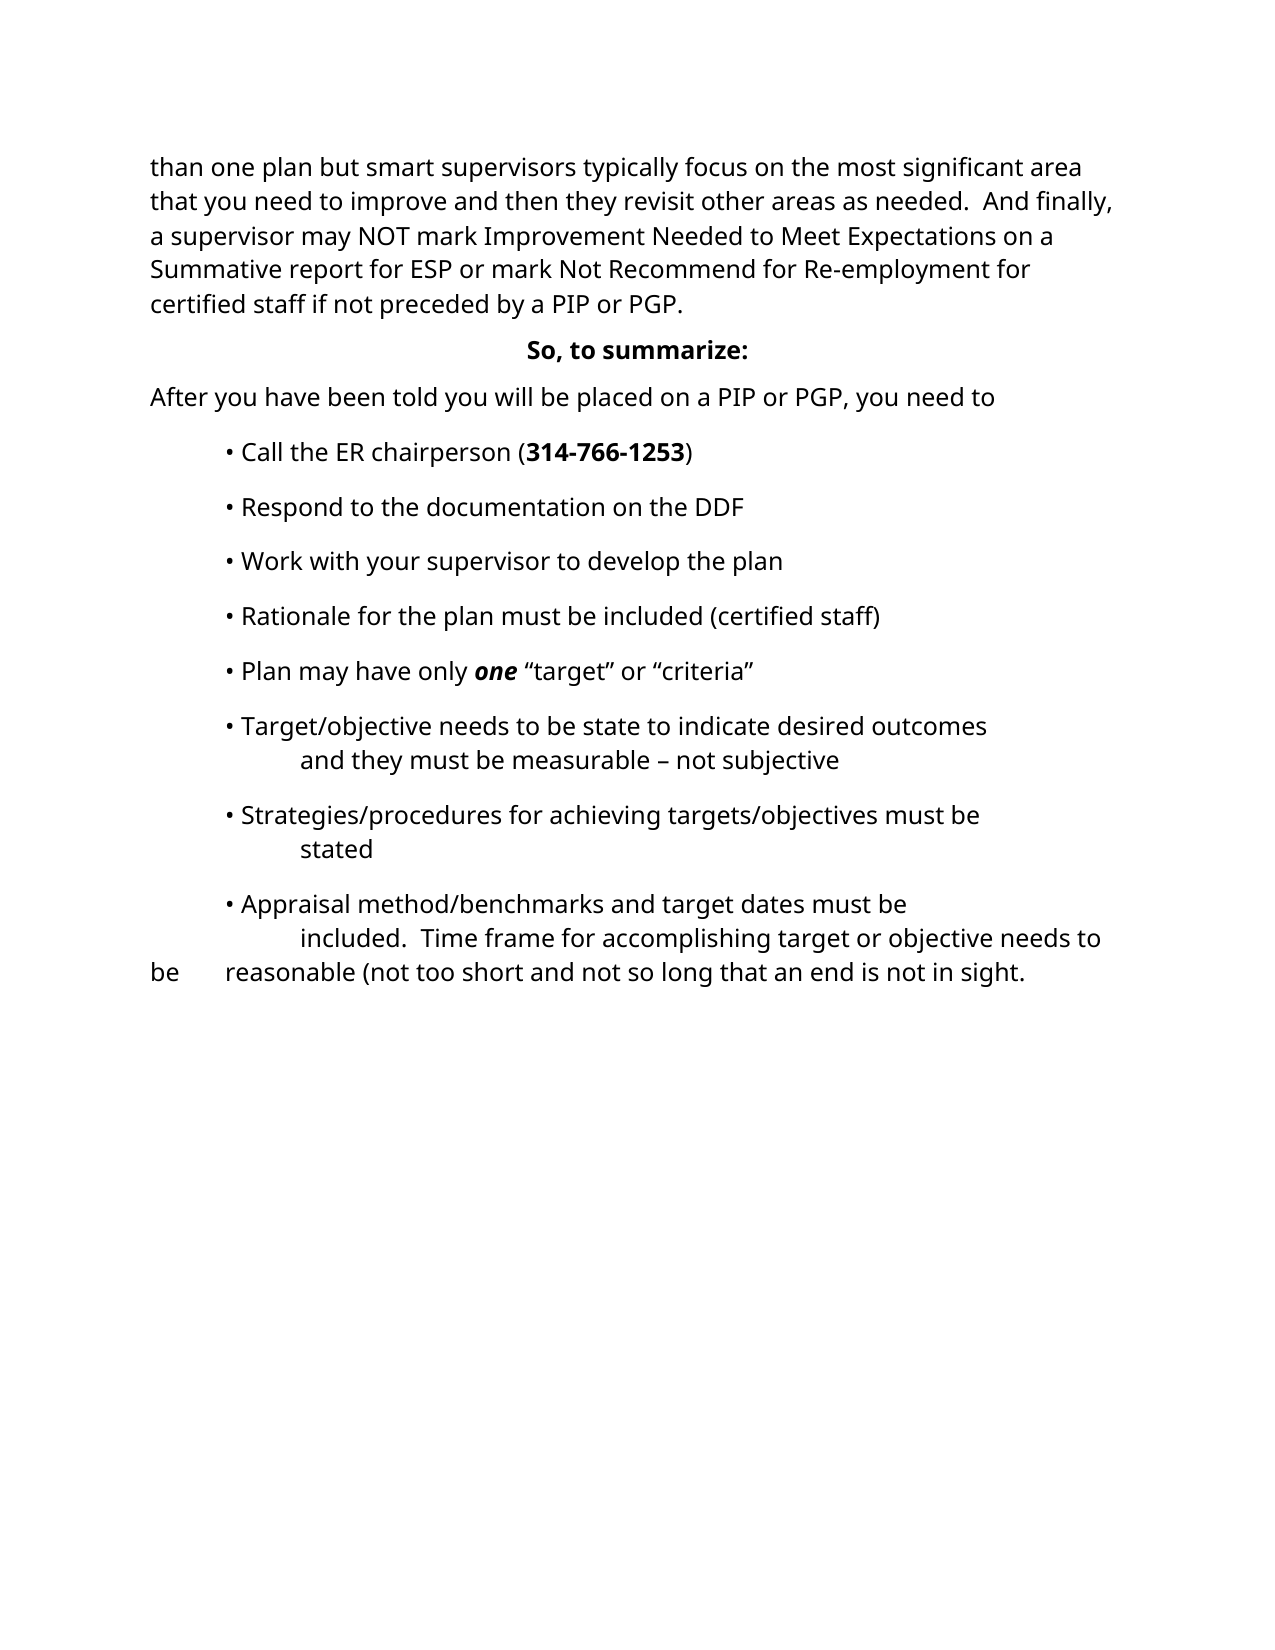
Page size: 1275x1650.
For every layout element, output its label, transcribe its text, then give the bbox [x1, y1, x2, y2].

text • Work with your supervisor to develop the plan [150, 544, 1125, 578]
text • Rationale for the plan must be included (certified staff) [150, 599, 1125, 633]
text After you have been told you will be placed on a PIP or PGP, you need to [150, 379, 1125, 413]
text • Respond to the documentation on the DDF [150, 489, 1125, 523]
text • Target/objective needs to be state to indicate desired outcomes and they must be measurable – not subjective [150, 709, 1125, 777]
text • Plan may have only one “target” or “criteria” [150, 654, 1125, 688]
text So, to summarize: [150, 333, 1125, 367]
text • Call the ER chairperson (314-766-1253) [150, 434, 1125, 468]
text • Strategies/procedures for achieving targets/objectives must be stated [150, 798, 1125, 866]
text • Appraisal method/benchmarks and target dates must be included. Time frame for accomplishing target or objective needs to be reasonable (not too short and not so long that an end is not in sight. [150, 887, 1125, 989]
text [150, 150, 1125, 320]
